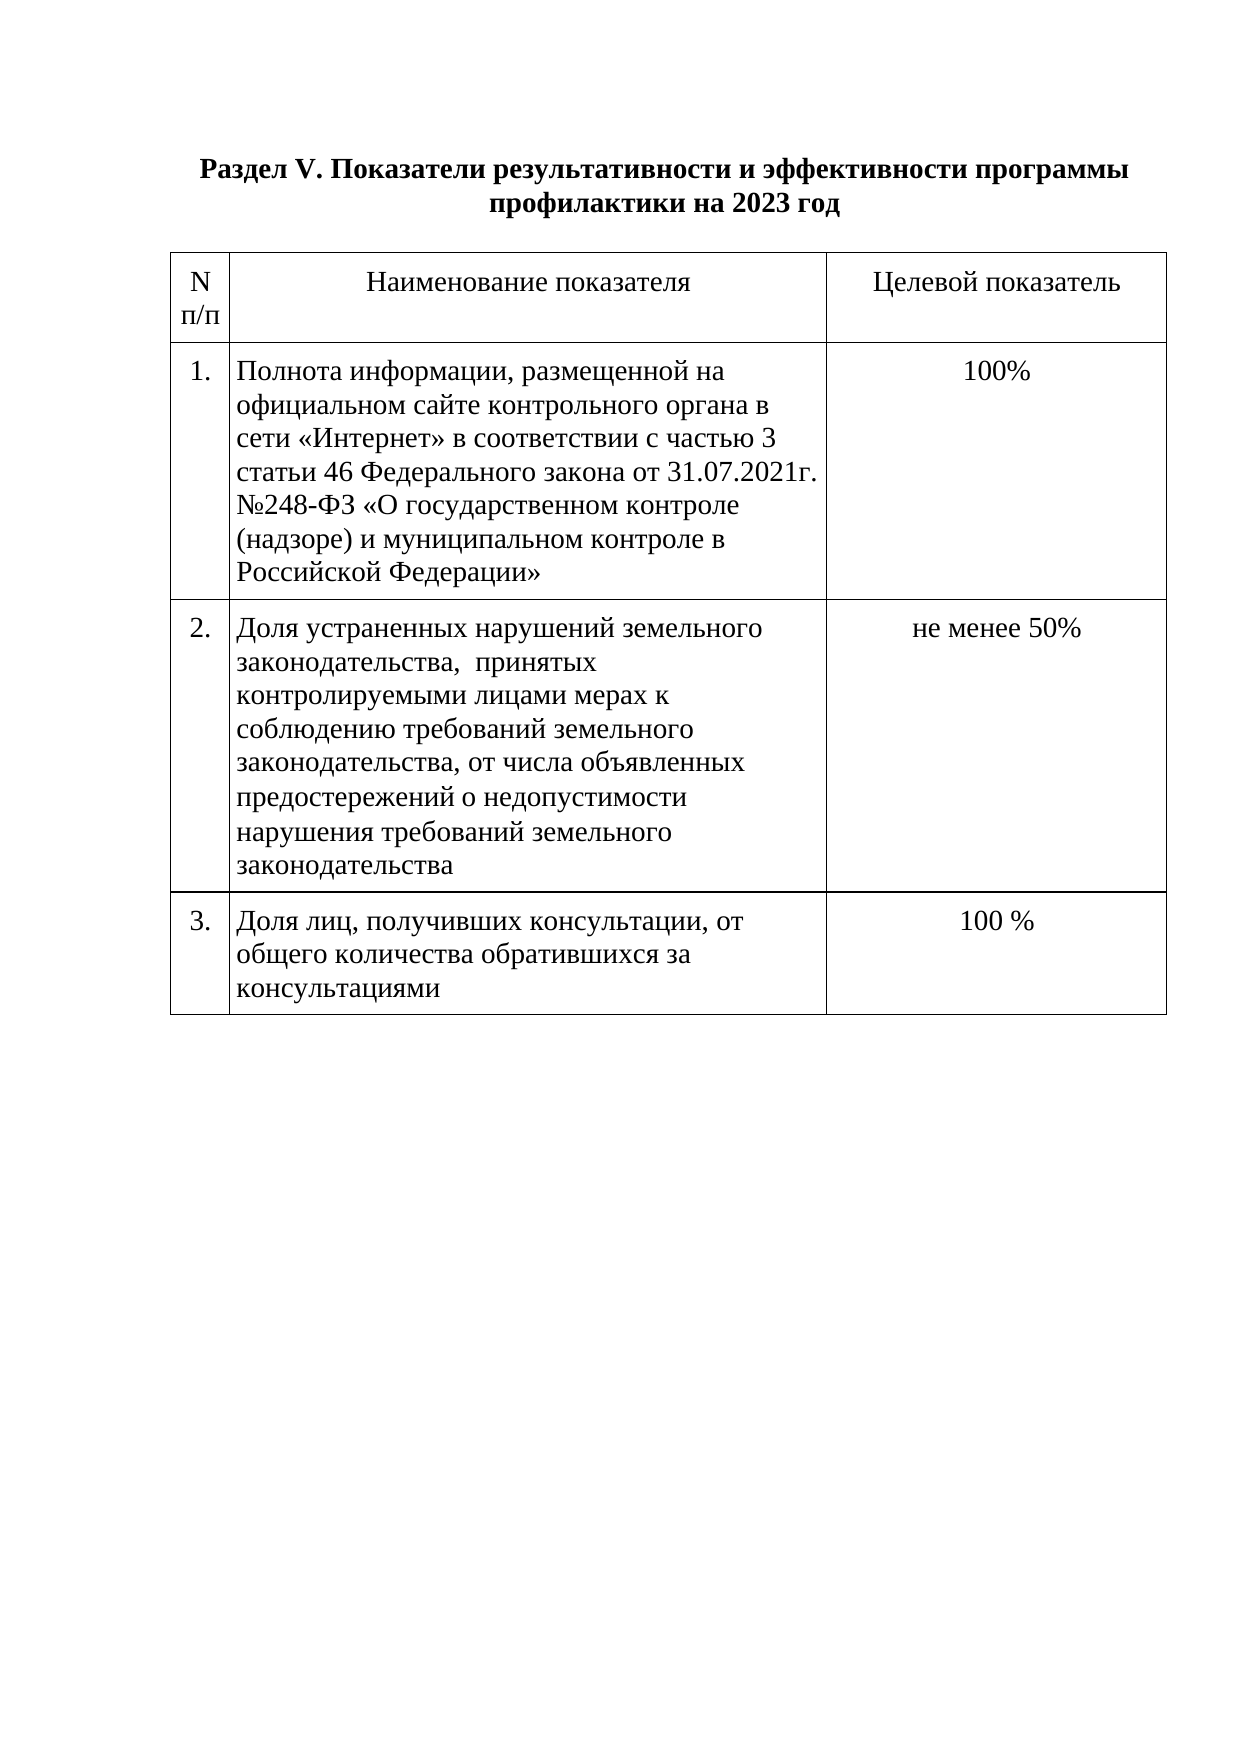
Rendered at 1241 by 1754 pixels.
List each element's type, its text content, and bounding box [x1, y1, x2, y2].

table_cell Доля лиц, получивших консультации, от общего количества обратившихся за консультациями [230, 893, 826, 1014]
table_cell 100 % [827, 893, 1166, 1014]
table_header Целевой показатель [827, 253, 1166, 342]
table_cell 2. [171, 600, 229, 891]
table_cell 1. [171, 343, 229, 599]
table_cell 100% [827, 343, 1166, 599]
title Раздел V. Показатели результативности и эффективности программы профилактики на 2023 год [177, 152, 1152, 219]
table_cell Полнота информации, размещенной на официальном сайте контрольного органа в сети «Интернет» в соответствии с частью 3 статьи 46 Федерального закона от 31.07.2021г. №248-ФЗ «О государственном контроле (надзоре) и муниципальном контроле в Российской Федерации» [230, 343, 826, 599]
table_cell 3. [171, 893, 229, 1014]
table_cell не менее 50% [827, 600, 1166, 891]
table_header N п/п [171, 253, 229, 342]
table_cell Доля устраненных нарушений земельного законодательства, принятых контролируемыми лицами мерах к соблюдению требований земельного законодательства, от числа объявленных предостережений о недопустимости нарушения требований земельного законодательства [230, 600, 826, 891]
table_header Наименование показателя [230, 253, 826, 342]
